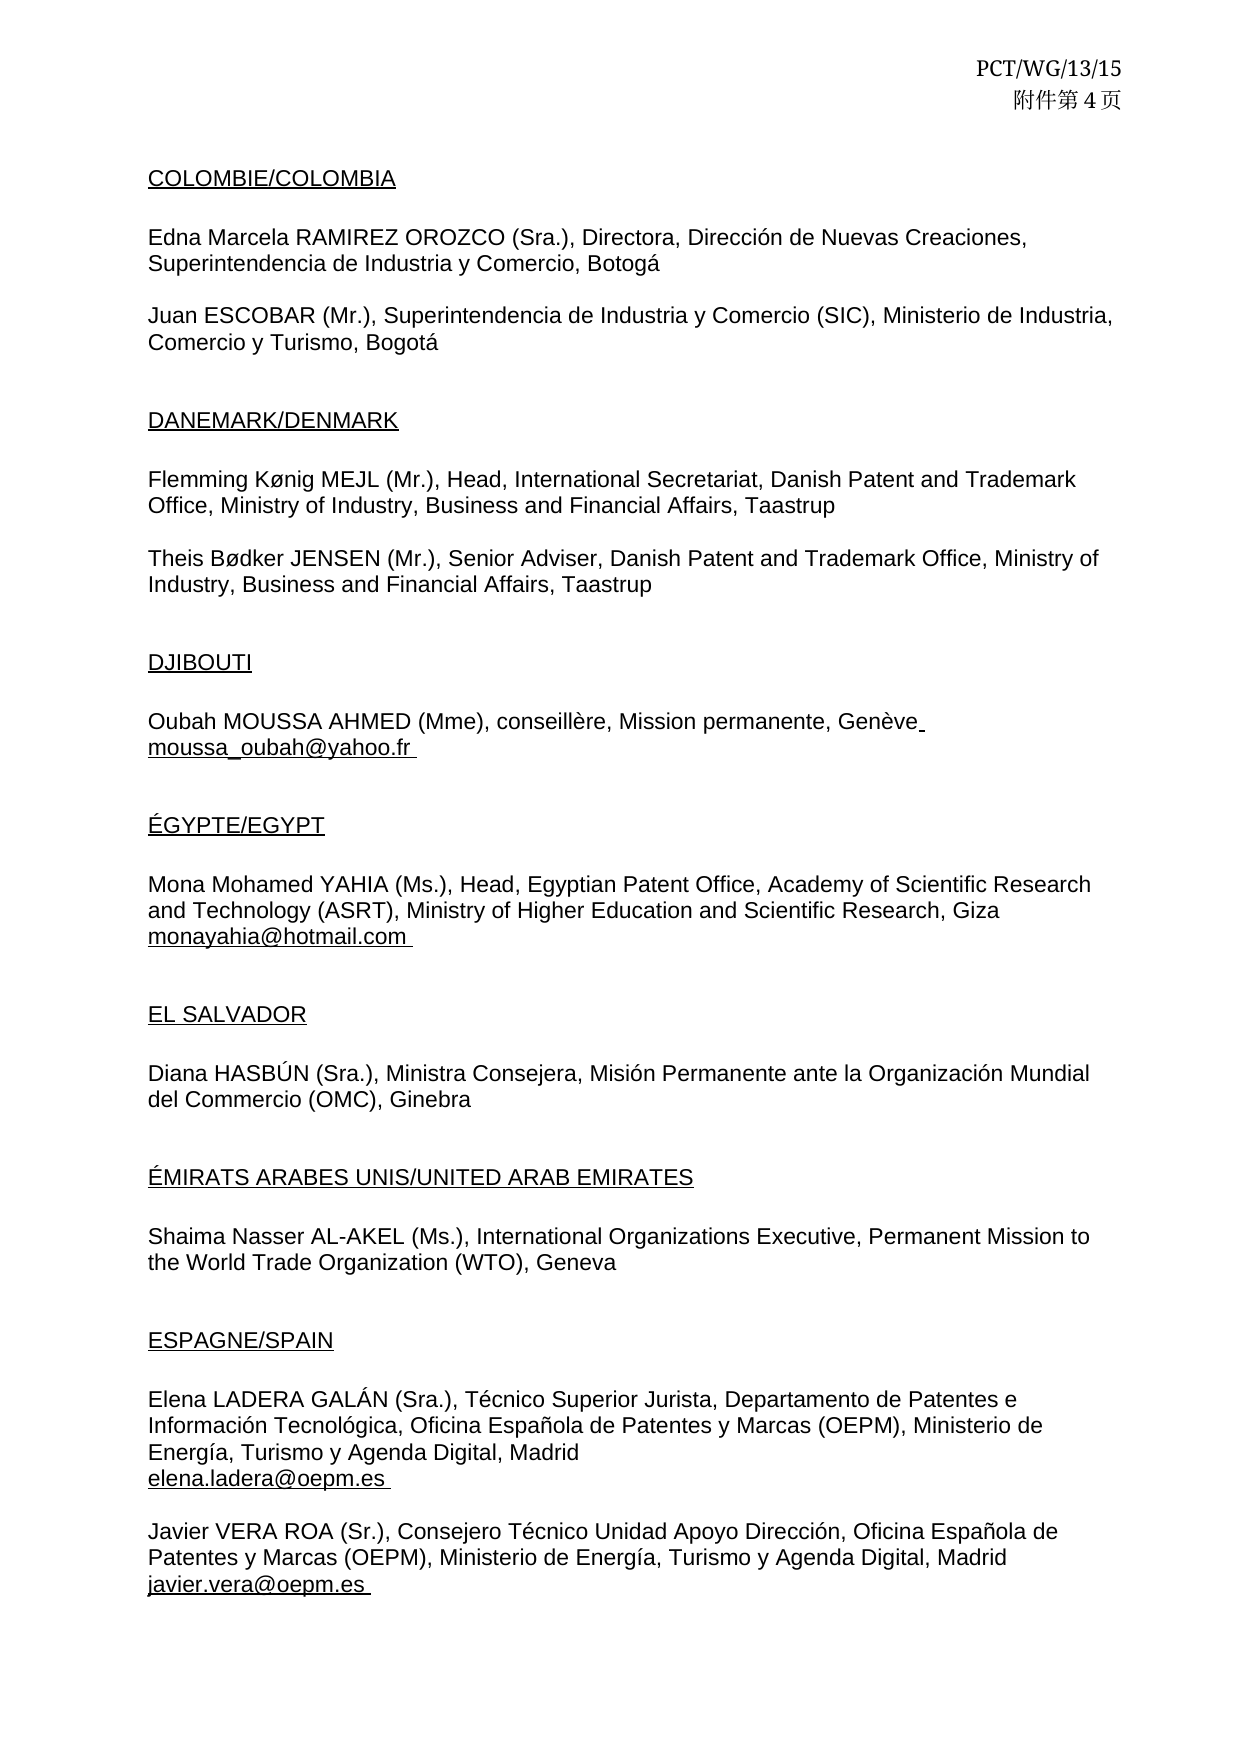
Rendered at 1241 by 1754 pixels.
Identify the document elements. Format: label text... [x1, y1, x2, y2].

text moussa_oubah@yahoo.fr [148, 734, 1122, 760]
subtitle ÉMIRATS ARABES UNIS/UNITED ARAB EMIRATES [148, 1164, 1122, 1190]
text Shaima Nasser AL-AKEL (Ms.), International Organizations Executive, Permanent Mission to the World Trade Organization (WTO), Geneva [148, 1223, 1122, 1302]
subtitle ESPAGNE/SPAIN [148, 1327, 1122, 1353]
text Diana HASBÚN (Sra.), Ministra Consejera, Misión Permanente ante la Organización Mundial del Commercio (OMC), Ginebra [148, 1060, 1122, 1113]
subtitle DJIBOUTI [148, 649, 1122, 675]
subtitle EL SALVADOR [148, 1001, 1122, 1027]
text Javier VERA ROA (Sr.), Consejero Técnico Unidad Apoyo Dirección, Oficina Española de Patentes y Marcas (OEPM), Ministerio de Energía, Turismo y Agenda Digital, Madrid [148, 1518, 1122, 1571]
text Mona Mohamed YAHIA (Ms.), Head, Egyptian Patent Office, Academy of Scientific Research and Technology (ASRT), Ministry of Higher Education and Scientific Research, Giza monayahia@hotmail.com [148, 871, 1122, 950]
text javier.vera@oepm.es [148, 1571, 1122, 1597]
subtitle ÉGYPTE/EGYPT [148, 812, 1122, 838]
subtitle COLOMBIE/COLOMBIA [148, 164, 1122, 191]
text Flemming Kønig MEJL (Mr.), Head, International Secretariat, Danish Patent and Trademark Office, Ministry of Industry, Business and Financial Affairs, Taastrup [148, 466, 1122, 518]
text Theis Bødker JENSEN (Mr.), Senior Adviser, Danish Patent and Trademark Office, Ministry of Industry, Business and Financial Affairs, Taastrup [148, 544, 1122, 597]
text Oubah MOUSSA AHMED (Mme), conseillère, Mission permanente, Genève [148, 708, 1122, 734]
text Juan ESCOBAR (Mr.), Superintendencia de Industria y Comercio (SIC), Ministerio de Industria, Comercio y Turismo, Bogotá [148, 302, 1122, 355]
text elena.ladera@oepm.es [148, 1465, 1122, 1491]
text Edna Marcela RAMIREZ OROZCO (Sra.), Directora, Dirección de Nuevas Creaciones, Superintendencia de Industria y Comercio, Botogá [148, 223, 1122, 276]
subtitle DANEMARK/DENMARK [148, 407, 1122, 433]
text Elena LADERA GALÁN (Sra.), Técnico Superior Jurista, Departamento de Patentes e Información Tecnológica, Oficina Española de Patentes y Marcas (OEPM), Ministerio de Energía, Turismo y Agenda Digital, Madrid [148, 1386, 1122, 1465]
